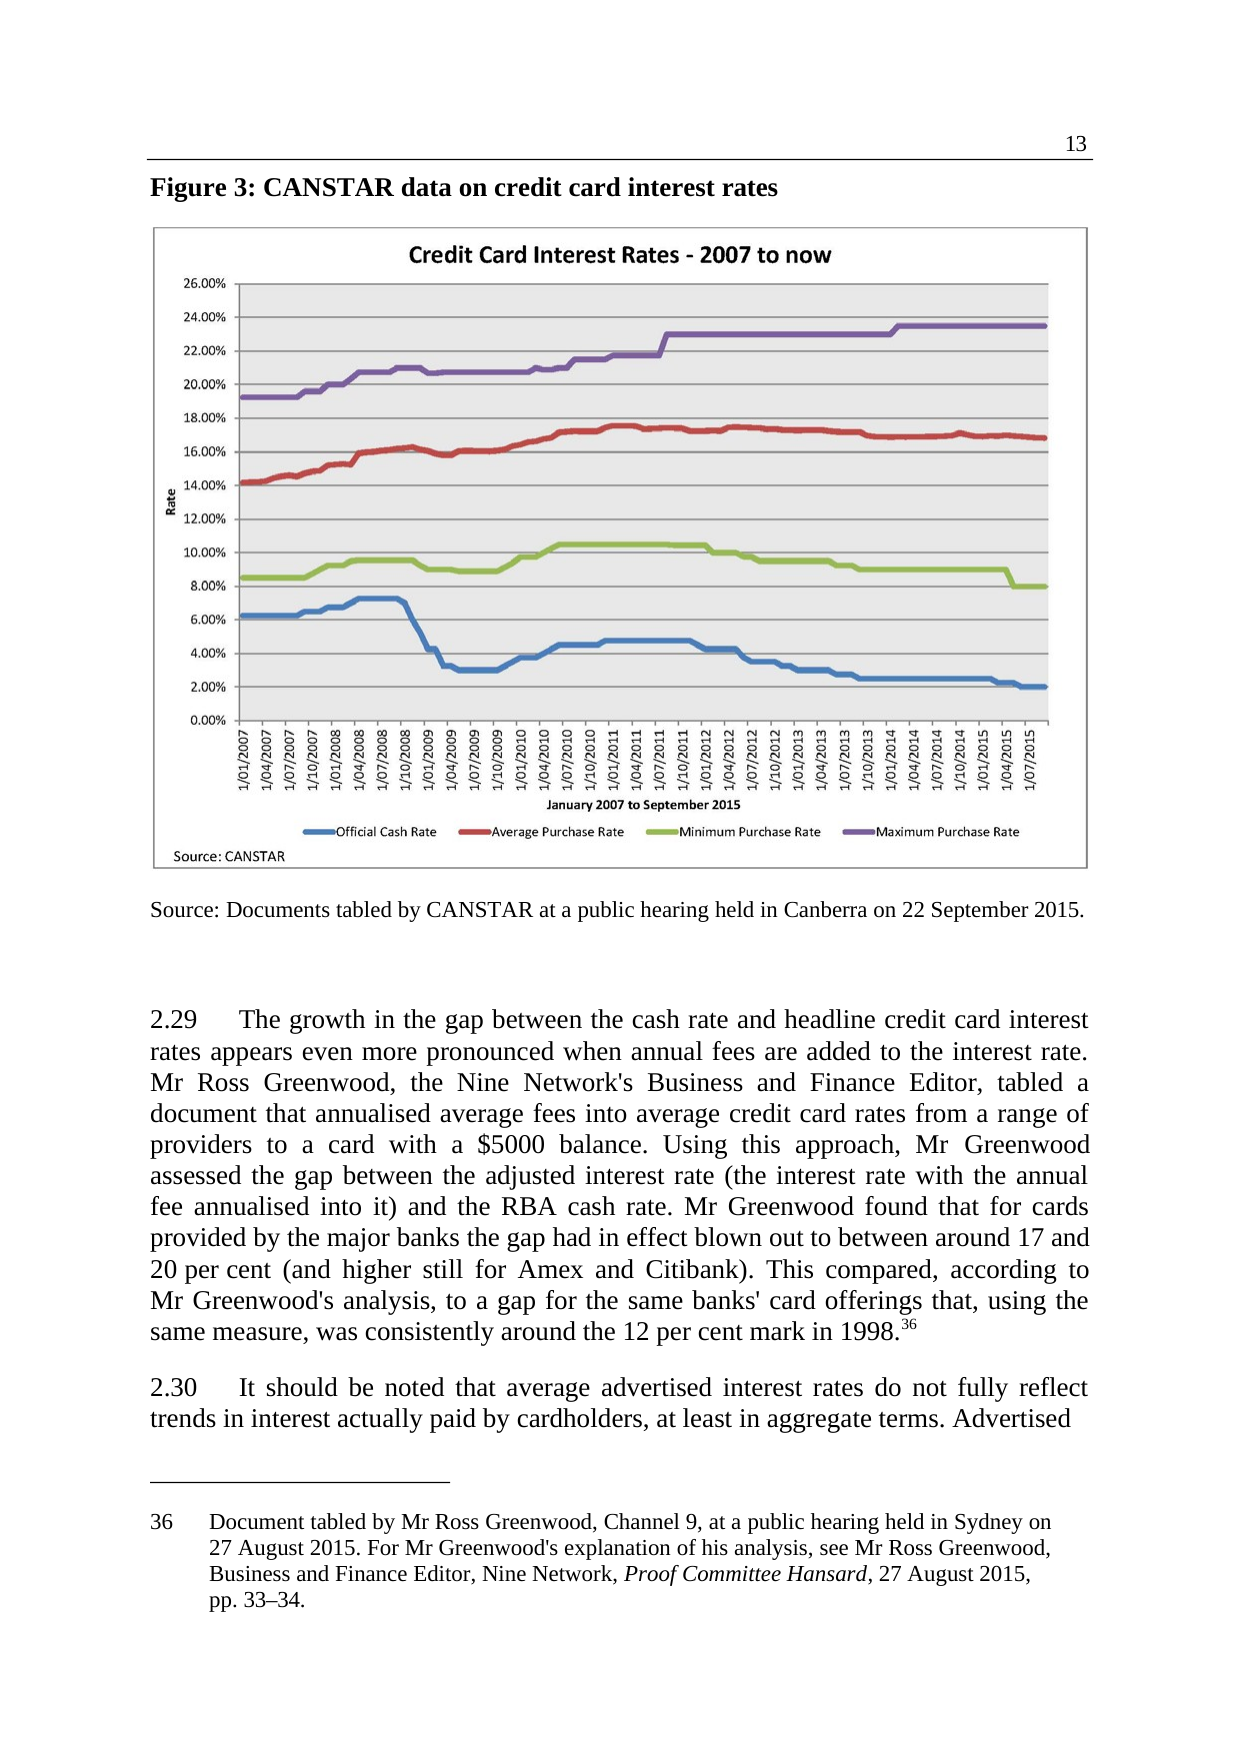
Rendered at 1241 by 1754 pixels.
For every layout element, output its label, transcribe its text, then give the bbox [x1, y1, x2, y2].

list It should be noted that average advertised interest rates do not fully reflect trends in interest actually paid by cardholders, at least in aggregate terms. Advertised [150, 1371, 1090, 1433]
picture [150, 227, 1089, 871]
text pp. 33–34. [209, 1587, 1103, 1613]
list Document tabled by Mr Ross Greenwood, Channel 9, at a public hearing held in Sydney on 27 August 2015. For Mr Greenwood's explanation of his analysis, see Mr Ross Greenwood, Business and Finance Editor, Nine Network, Proof Committee Hansard, 27 August 2015, [150, 1508, 1051, 1587]
list The growth in the gap between the cash rate and headline credit card interest rates appears even more pronounced when annual fees are added to the interest rate. Mr Ross Greenwood, the Nine Network's Business and Finance Editor, tabled a document that annualised average fees into average credit card rates from a range of providers to a card with a $5000 balance. Using this approach, Mr Greenwood assessed the gap between the adjusted interest rate (the interest rate with the annual fee annualised into it) and the RBA cash rate. Mr Greenwood found that for cards provided by the major banks the gap had in effect blown out to between around 17 and 20 per cent (and higher still for Amex and Citibank). This compared, according to Mr Greenwood's analysis, to a gap for the same banks' card offerings that, using the same measure, was consistently around the 12 per cent mark in 1998.36 [150, 1003, 1090, 1346]
subtitle Figure 3: CANSTAR data on credit card interest rates [150, 171, 1103, 202]
